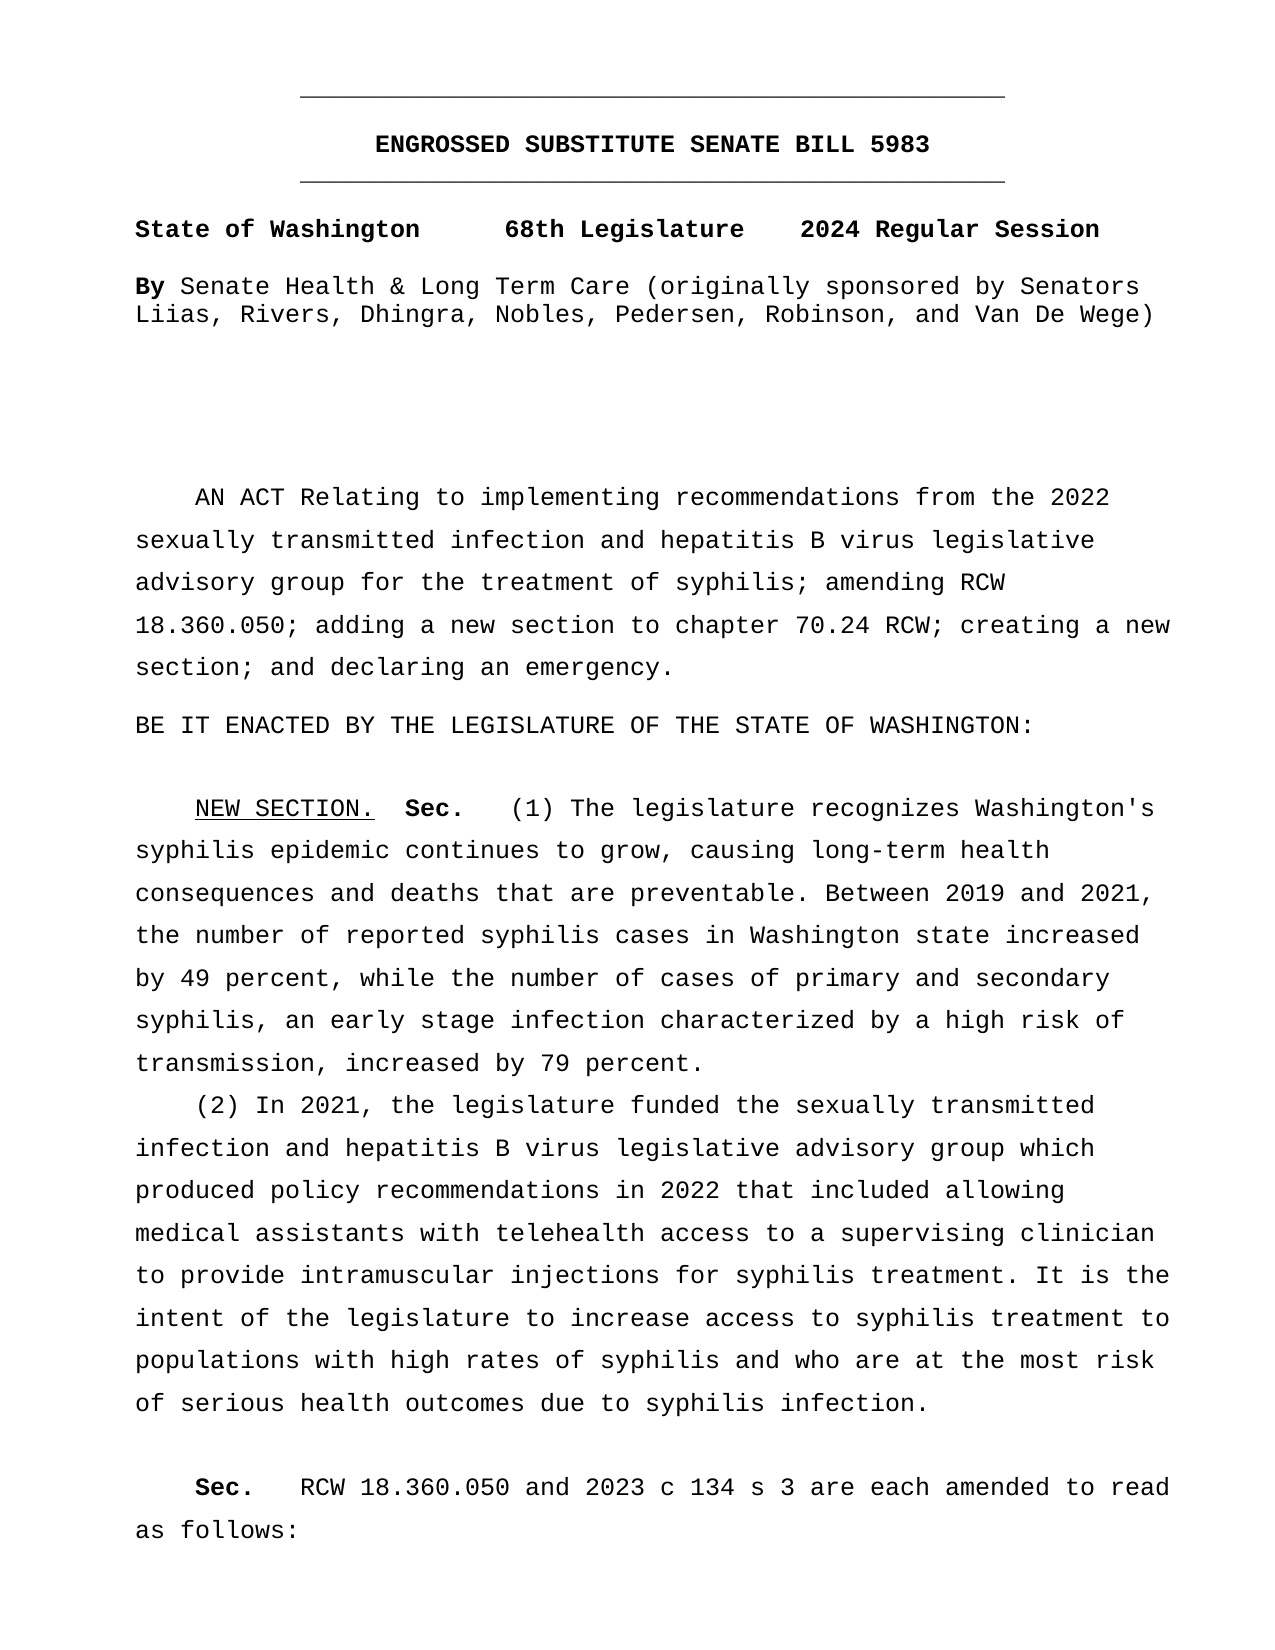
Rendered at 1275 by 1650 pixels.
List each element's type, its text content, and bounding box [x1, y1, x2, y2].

text By Senate Health & Long Term Care (originally sponsored by Senators Liias, Rivers, Dhingra, Nobles, Pedersen, Robinson, and Van De Wege) [135, 273, 1170, 330]
text _______________________________________________ [135, 160, 1170, 188]
text _______________________________________________ [135, 75, 1170, 103]
text AN ACT Relating to implementing recommendations from the 2022 sexually transmitted infection and hepatitis B virus legislative advisory group for the treatment of syphilis; amending RCW 18.360.050; adding a new section to chapter 70.24 RCW; creating a new section; and declaring an emergency. [135, 472, 1170, 684]
text (2) In 2021, the legislature funded the sexually transmitted infection and hepatitis B virus legislative advisory group which produced policy recommendations in 2022 that included allowing medical assistants with telehealth access to a supervising clinician to provide intramuscular injections for syphilis treatment. It is the intent of the legislature to increase access to syphilis treatment to populations with high rates of syphilis and who are at the most risk of serious health outcomes due to syphilis infection. [135, 1080, 1170, 1420]
text BE IT ENACTED BY THE LEGISLATURE OF THE STATE OF WASHINGTON: [135, 712, 1170, 741]
text State of Washington 68th Legislature 2024 Regular Session [135, 217, 1170, 245]
text Sec. RCW 18.360.050 and 2023 c 134 s 3 are each amended to read as follows: [135, 1462, 1170, 1547]
text NEW SECTION. Sec. (1) The legislature recognizes Washington's syphilis epidemic continues to grow, causing long-term health consequences and deaths that are preventable. Between 2019 and 2021, the number of reported syphilis cases in Washington state increased by 49 percent, while the number of cases of primary and secondary syphilis, an early stage infection characterized by a high risk of transmission, increased by 79 percent. [135, 782, 1170, 1080]
text ENGROSSED SUBSTITUTE SENATE BILL 5983 [135, 132, 1170, 160]
